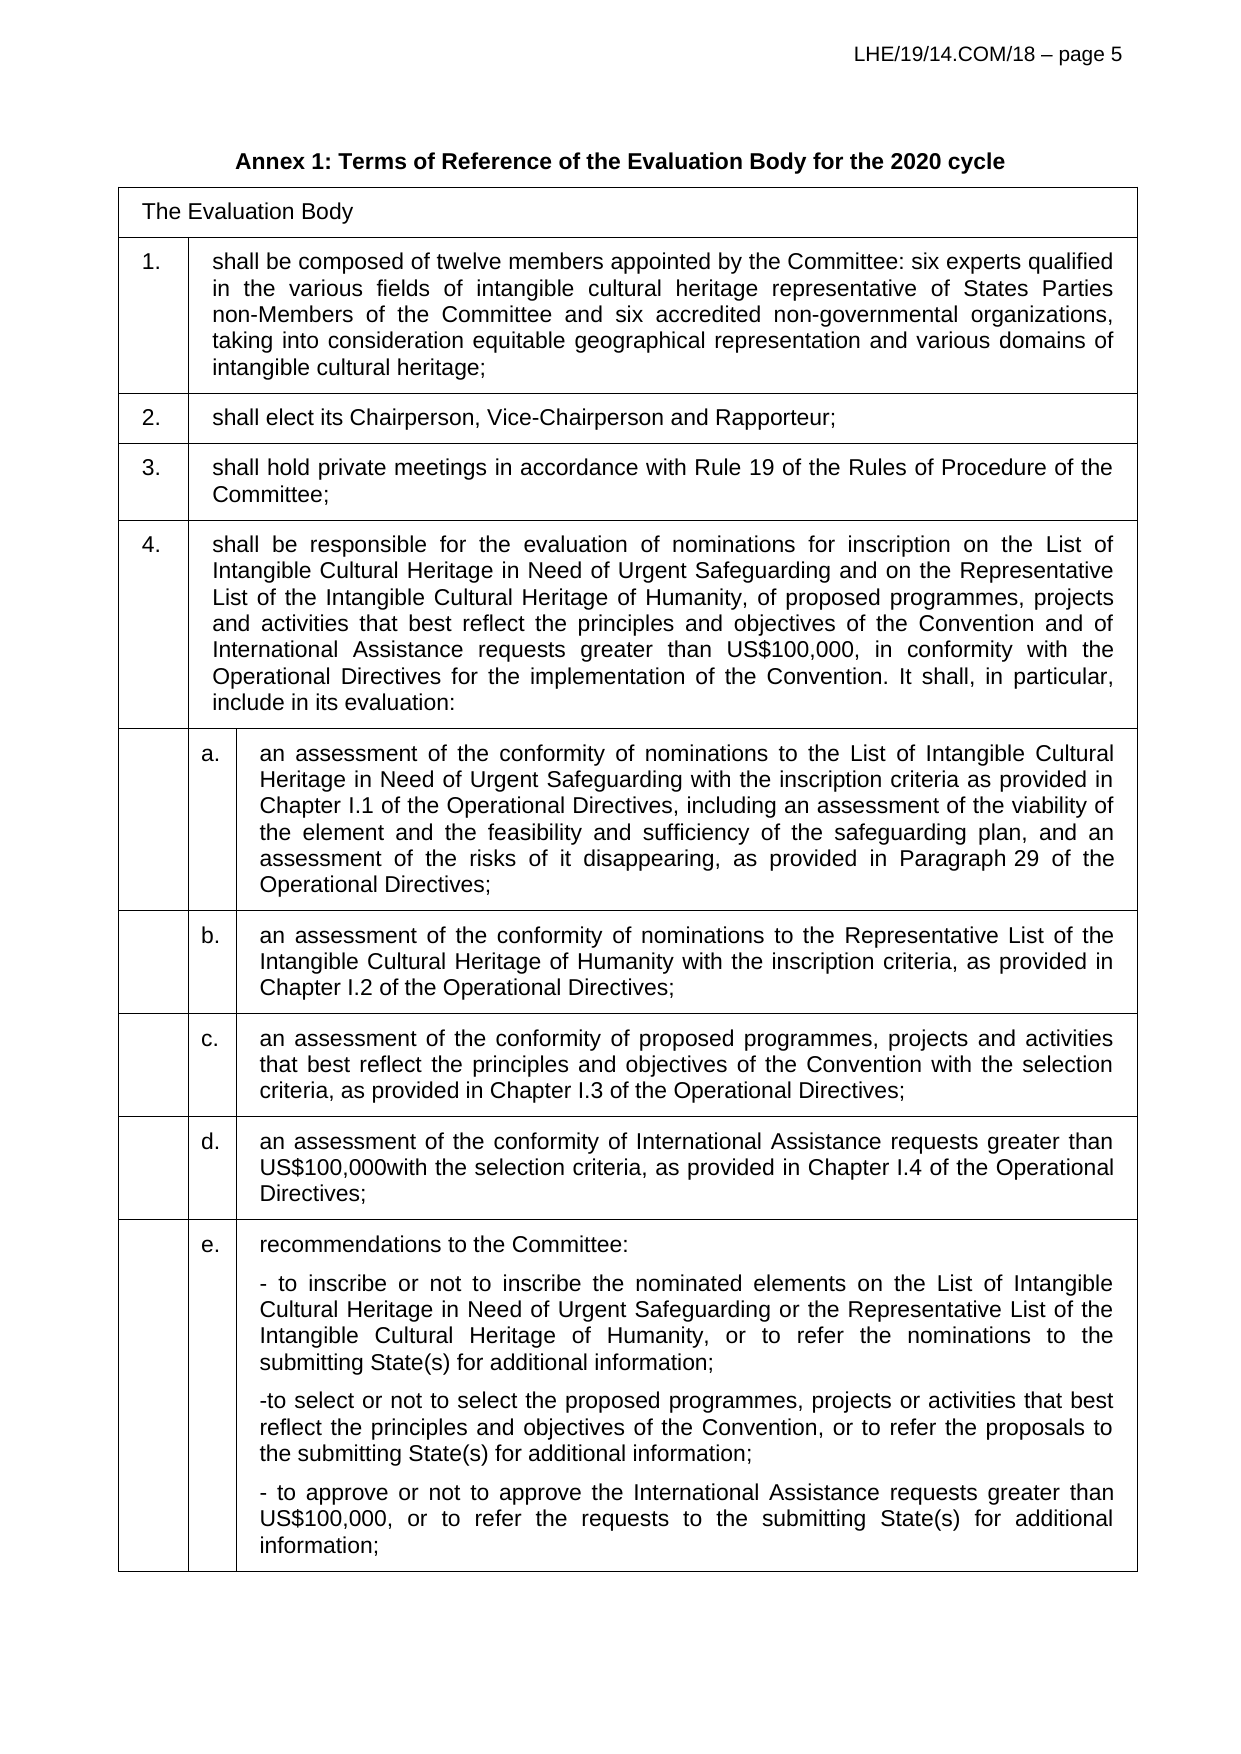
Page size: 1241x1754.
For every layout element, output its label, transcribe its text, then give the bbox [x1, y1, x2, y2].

table_cell c. [189, 1014, 236, 1116]
table_cell 3. [119, 444, 188, 519]
table_cell 2. [119, 394, 188, 443]
table_cell [119, 1117, 188, 1219]
table_cell shall be composed of twelve members appointed by the Committee: six experts qualified in the various fields of intangible cultural heritage representative of States Parties non-Members of the Committee and six accredited non-governmental organizations, taking into consideration equitable geographical representation and various domains of intangible cultural heritage; [189, 238, 1137, 393]
table_cell e. [189, 1220, 236, 1571]
table_cell a. [189, 729, 236, 910]
table_cell [119, 1014, 188, 1116]
table_cell shall be responsible for the evaluation of nominations for inscription on the List of Intangible Cultural Heritage in Need of Urgent Safeguarding and on the Representative List of the Intangible Cultural Heritage of Humanity, of proposed programmes, projects and activities that best reflect the principles and objectives of the Convention and of International Assistance requests greater than US$100,000, in conformity with the Operational Directives for the implementation of the Convention. It shall, in particular, include in its evaluation: [189, 521, 1137, 728]
table_header The Evaluation Body [119, 188, 1137, 237]
table_cell an assessment of the conformity of International Assistance requests greater than US$100,000with the selection criteria, as provided in Chapter I.4 of the Operational Directives; [237, 1117, 1137, 1219]
table_cell b. [189, 911, 236, 1013]
table_cell an assessment of the conformity of nominations to the List of Intangible Cultural Heritage in Need of Urgent Safeguarding with the inscription criteria as provided in Chapter I.1 of the Operational Directives, including an assessment of the viability of the element and the feasibility and sufficiency of the safeguarding plan, and an assessment of the risks of it disappearing, as provided in Paragraph 29 of the Operational Directives; [237, 729, 1137, 910]
table_cell [119, 729, 188, 910]
table_cell shall hold private meetings in accordance with Rule 19 of the Rules of Procedure of the Committee; [189, 444, 1137, 519]
table_cell shall elect its Chairperson, Vice-Chairperson and Rapporteur; [189, 394, 1137, 443]
table_cell 1. [119, 238, 188, 393]
table_cell [119, 911, 188, 1013]
table_cell an assessment of the conformity of proposed programmes, projects and activities that best reflect the principles and objectives of the Convention with the selection criteria, as provided in Chapter I.3 of the Operational Directives; [237, 1014, 1137, 1116]
table_cell d. [189, 1117, 236, 1219]
table_cell recommendations to the Committee: - to inscribe or not to inscribe the nominated elements on the List of Intangible Cultural Heritage in Need of Urgent Safeguarding or the Representative List of the Intangible Cultural Heritage of Humanity, or to refer the nominations to the submitting State(s) for additional information; -to select or not to select the proposed programmes, projects or activities that best reflect the principles and objectives of the Convention, or to refer the proposals to the submitting State(s) for additional information; - to approve or not to approve the International Assistance requests greater than US$100,000, or to refer the requests to the submitting State(s) for additional information; [237, 1220, 1137, 1571]
text Annex 1: Terms of Reference of the Evaluation Body for the 2020 cycle [118, 148, 1122, 174]
table_cell [119, 1220, 188, 1571]
table_cell an assessment of the conformity of nominations to the Representative List of the Intangible Cultural Heritage of Humanity with the inscription criteria, as provided in Chapter I.2 of the Operational Directives; [237, 911, 1137, 1013]
table_cell 4. [119, 521, 188, 728]
